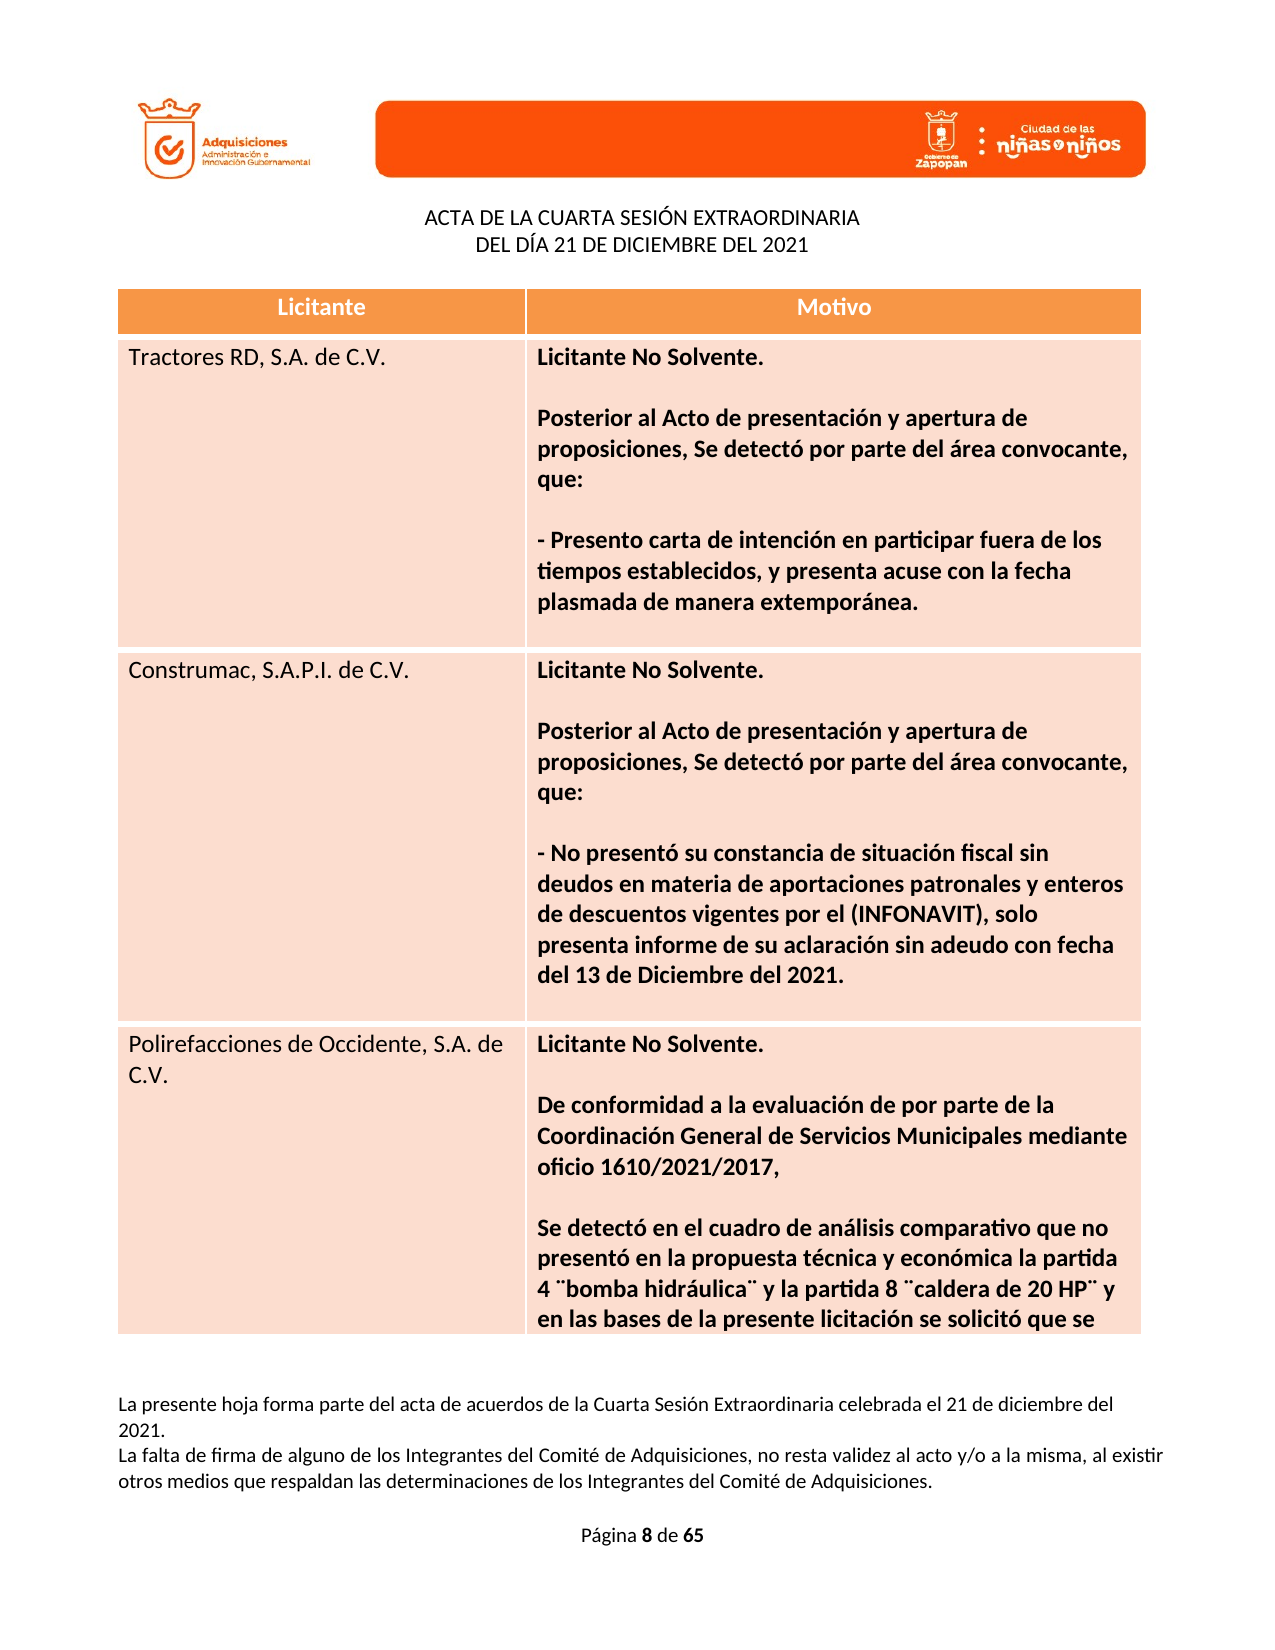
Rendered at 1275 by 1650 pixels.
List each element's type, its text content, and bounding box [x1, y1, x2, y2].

table_header Motivo [527, 289, 1141, 334]
table_cell Licitante No Solvente. Posterior al Acto de presentación y apertura de proposiciones, Se detectó por parte del área convocante, que: - Presento carta de intención en participar fuera de los tiempos establecidos, y presenta acuse con la fecha plasmada de manera extemporánea. [527, 340, 1141, 647]
table_cell Licitante No Solvente. Posterior al Acto de presentación y apertura de proposiciones, Se detectó por parte del área convocante, que: - No presentó su constancia de situación fiscal sin deudos en materia de aportaciones patronales y enteros de descuentos vigentes por el (INFONAVIT), solo presenta informe de su aclaración sin adeudo con fecha del 13 de Diciembre del 2021. [527, 653, 1141, 1021]
table_cell Construmac, S.A.P.I. de C.V. [118, 653, 525, 1021]
table_header Licitante [118, 289, 525, 334]
table_cell Polirefacciones de Occidente, S.A. de C.V. [118, 1027, 525, 1334]
picture [118, 73, 1165, 203]
table_cell Tractores RD, S.A. de C.V. [118, 340, 525, 647]
